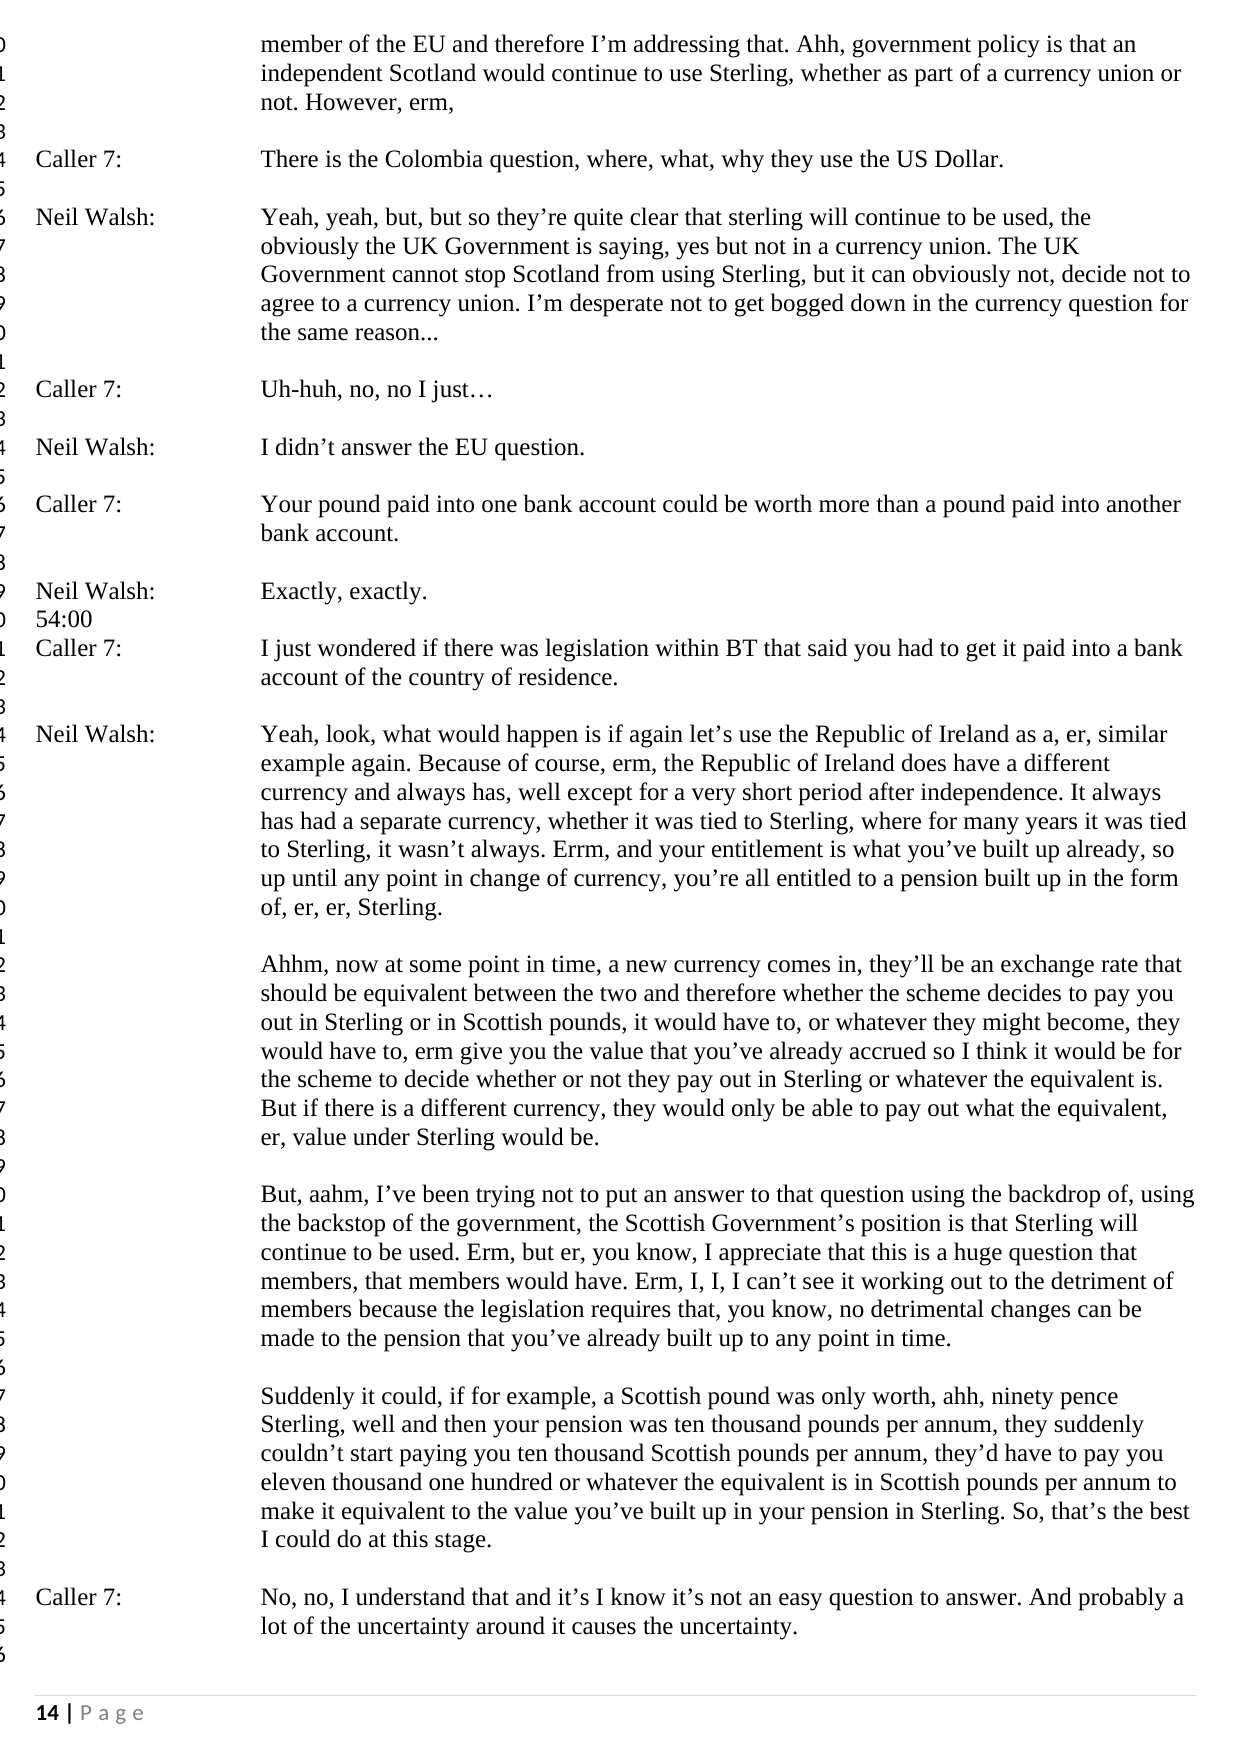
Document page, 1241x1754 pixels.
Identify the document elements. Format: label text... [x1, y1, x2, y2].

text Caller 7: I just wondered if there was legislation within BT that said you had to get it paid into a bank account of the country of residence. [35, 633, 1196, 691]
text Neil Walsh: I didn’t answer the EU question. [35, 432, 1196, 461]
text Caller 7: Uh-huh, no, no I just… [35, 374, 1196, 403]
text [35, 29, 1196, 116]
text Neil Walsh: Yeah, look, what would happen is if again let’s use the Republic of Ireland as a, er, similar example again. Because of course, erm, the Republic of Ireland does have a different currency and always has, well except for a very short period after independence. It always has had a separate currency, whether it was tied to Sterling, where for many years it was tied to Sterling, it wasn’t always. Errm, and your entitlement is what you’ve built up already, so up until any point in change of currency, you’re all entitled to a pension built up in the form of, er, er, Sterling. [35, 719, 1196, 921]
text Caller 7: Your pound paid into one bank account could be worth more than a pound paid into another bank account. [35, 489, 1196, 547]
text Ahhm, now at some point in time, a new currency comes in, they’ll be an exchange rate that should be equivalent between the two and therefore whether the scheme decides to pay you out in Sterling or in Scottish pounds, it would have to, or whatever they might become, they would have to, erm give you the value that you’ve already accrued so I think it would be for the scheme to decide whether or not they pay out in Sterling or whatever the equivalent is. But if there is a different currency, they would only be able to pay out what the equivalent, er, value under Sterling would be. [260, 949, 1196, 1151]
text Neil Walsh: Exactly, exactly. [35, 576, 1196, 604]
text 54:00 [35, 604, 1196, 633]
text Caller 7: There is the Colombia question, where, what, why they use the US Dollar. [35, 144, 1196, 173]
text But, aahm, I’ve been trying not to put an answer to that question using the backdrop of, using the backstop of the government, the Scottish Government’s position is that Sterling will continue to be used. Erm, but er, you know, I appreciate that this is a huge question that members, that members would have. Erm, I, I, I can’t see it working out to the detriment of members because the legislation requires that, you know, no detrimental changes can be made to the pension that you’ve already built up to any point in time. [260, 1179, 1196, 1352]
text Suddenly it could, if for example, a Scottish pound was only worth, ahh, ninety pence Sterling, well and then your pension was ten thousand pounds per annum, they suddenly couldn’t start paying you ten thousand Scottish pounds per annum, they’d have to pay you eleven thousand one hundred or whatever the equivalent is in Scottish pounds per annum to make it equivalent to the value you’ve built up in your pension in Sterling. So, that’s the best I could do at this stage. [260, 1381, 1196, 1553]
text Caller 7: No, no, I understand that and it’s I know it’s not an easy question to answer. And probably a lot of the uncertainty around it causes the uncertainty. [35, 1582, 1196, 1639]
text Neil Walsh: Yeah, yeah, but, but so they’re quite clear that sterling will continue to be used, the obviously the UK Government is saying, yes but not in a currency union. The UK Government cannot stop Scotland from using Sterling, but it can obviously not, decide not to agree to a currency union. I’m desperate not to get bogged down in the currency question for the same reason... [35, 202, 1196, 346]
